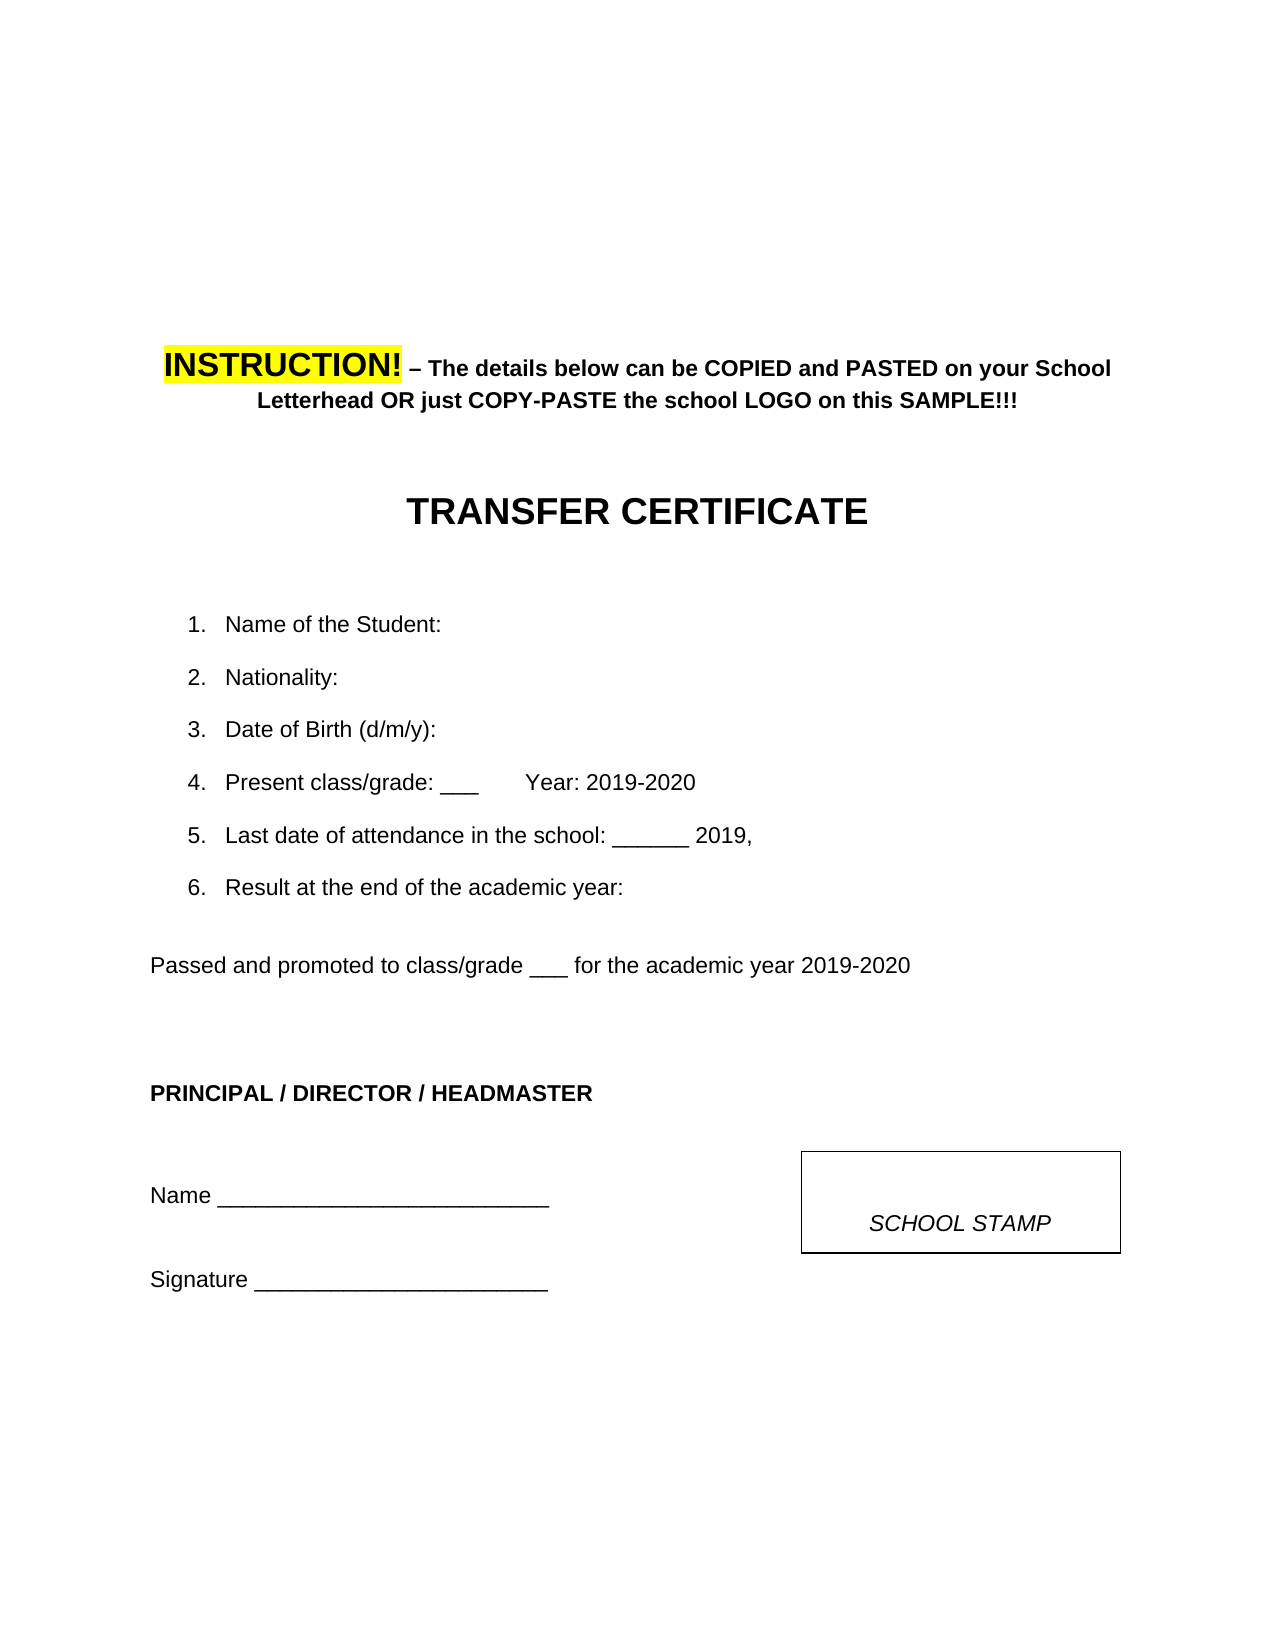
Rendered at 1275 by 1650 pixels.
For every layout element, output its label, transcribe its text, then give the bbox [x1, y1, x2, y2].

list Present class/grade: ___ Year: 2019-2020 [187, 769, 1125, 795]
list Nationality: [187, 663, 1125, 690]
text Name __________________________ [150, 1182, 801, 1241]
list Date of Birth (d/m/y): [187, 716, 1125, 743]
text INSTRUCTION! – The details below can be COPIED and PASTED on your School Letterhead OR just COPY-PASTE the school LOGO on this SAMPLE!!! [150, 345, 1125, 414]
list Result at the end of the academic year: [187, 874, 1125, 901]
text Signature _______________________ [150, 1266, 1125, 1292]
text PRINCIPAL / DIRECTOR / HEADMASTER [150, 1080, 1125, 1107]
list Name of the Student: [187, 611, 1125, 637]
list Last date of attendance in the school: ______ 2019, [187, 822, 1125, 848]
text TRANSFER CERTIFICATE [150, 489, 1125, 532]
text Passed and promoted to class/grade ___ for the academic year 2019-2020 [150, 952, 1125, 978]
